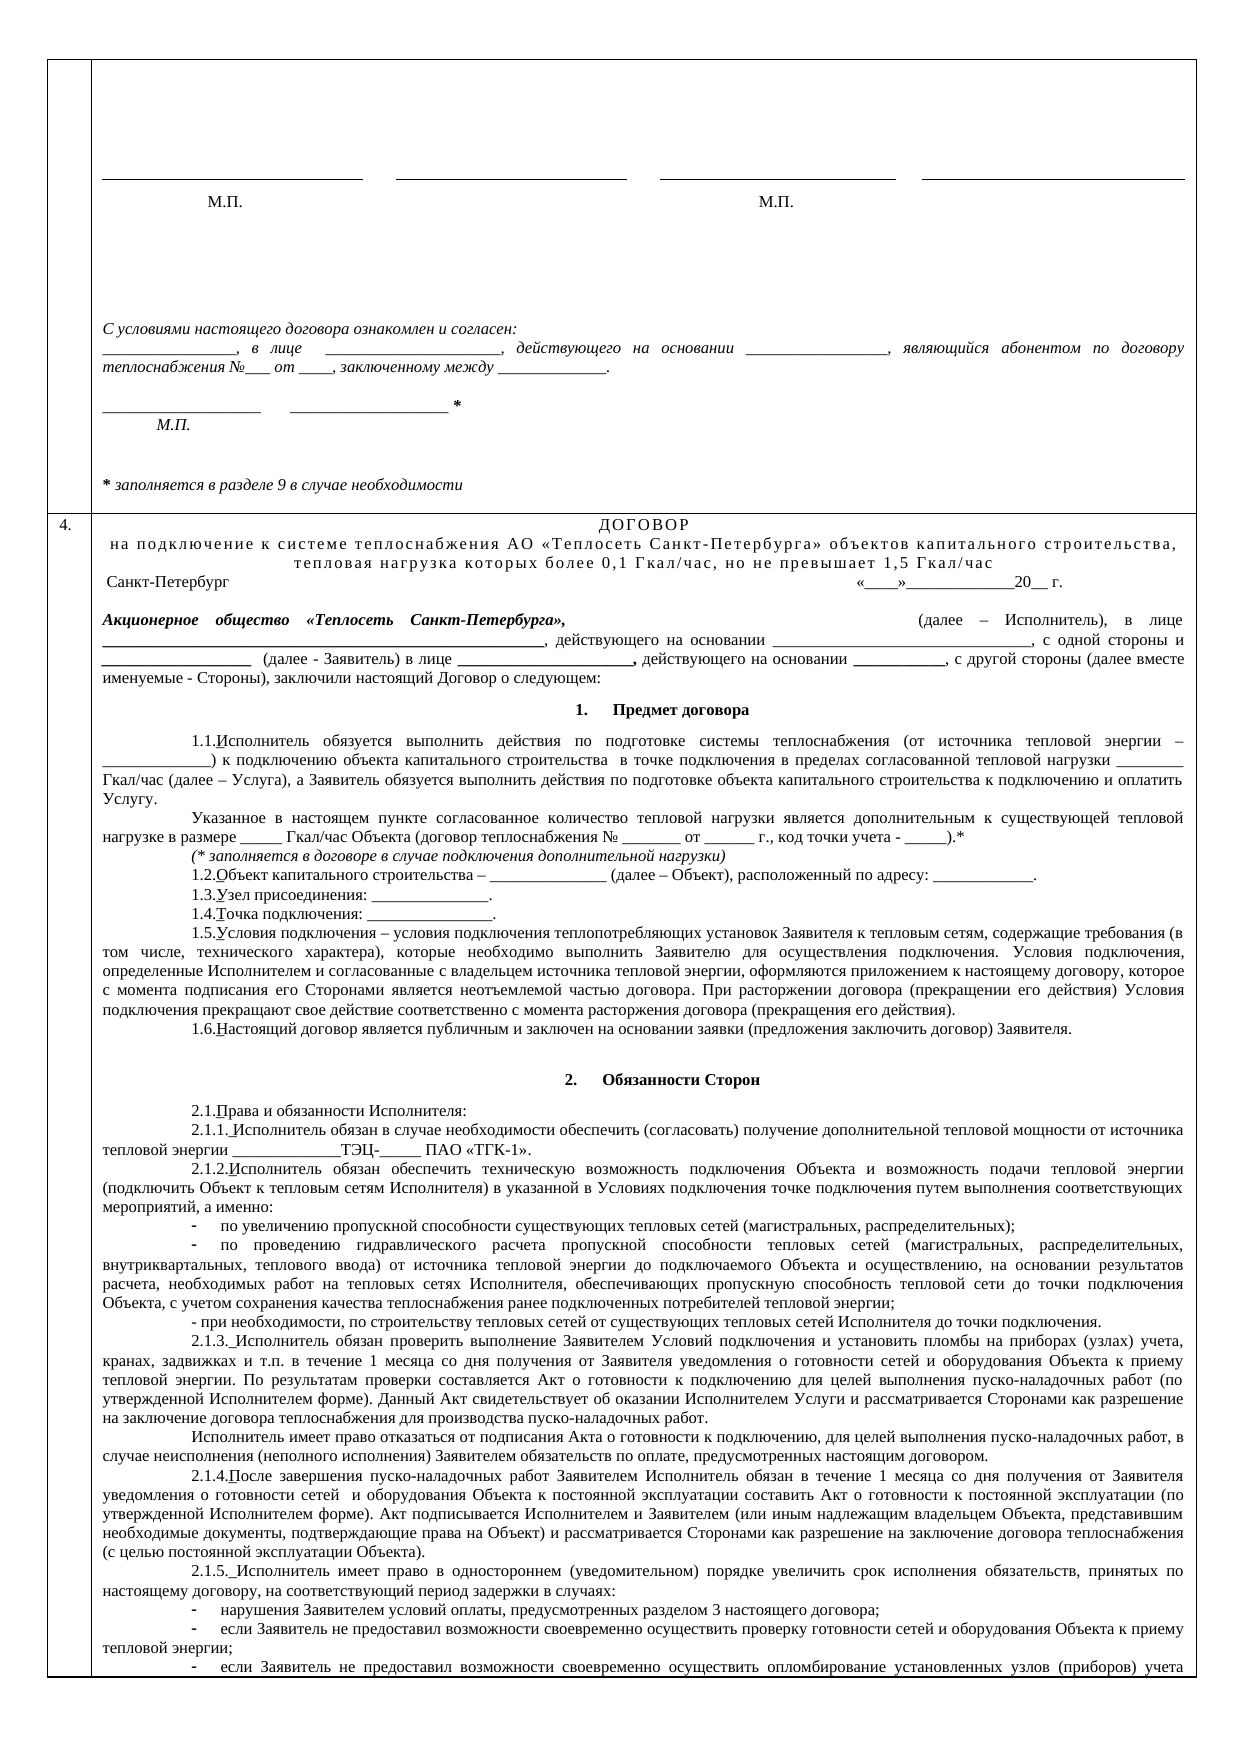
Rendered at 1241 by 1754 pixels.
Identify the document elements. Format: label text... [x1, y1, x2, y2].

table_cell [92, 60, 1196, 513]
table_cell 4. [48, 514, 91, 1676]
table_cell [92, 514, 1196, 1676]
table_cell 3. [48, 60, 91, 513]
